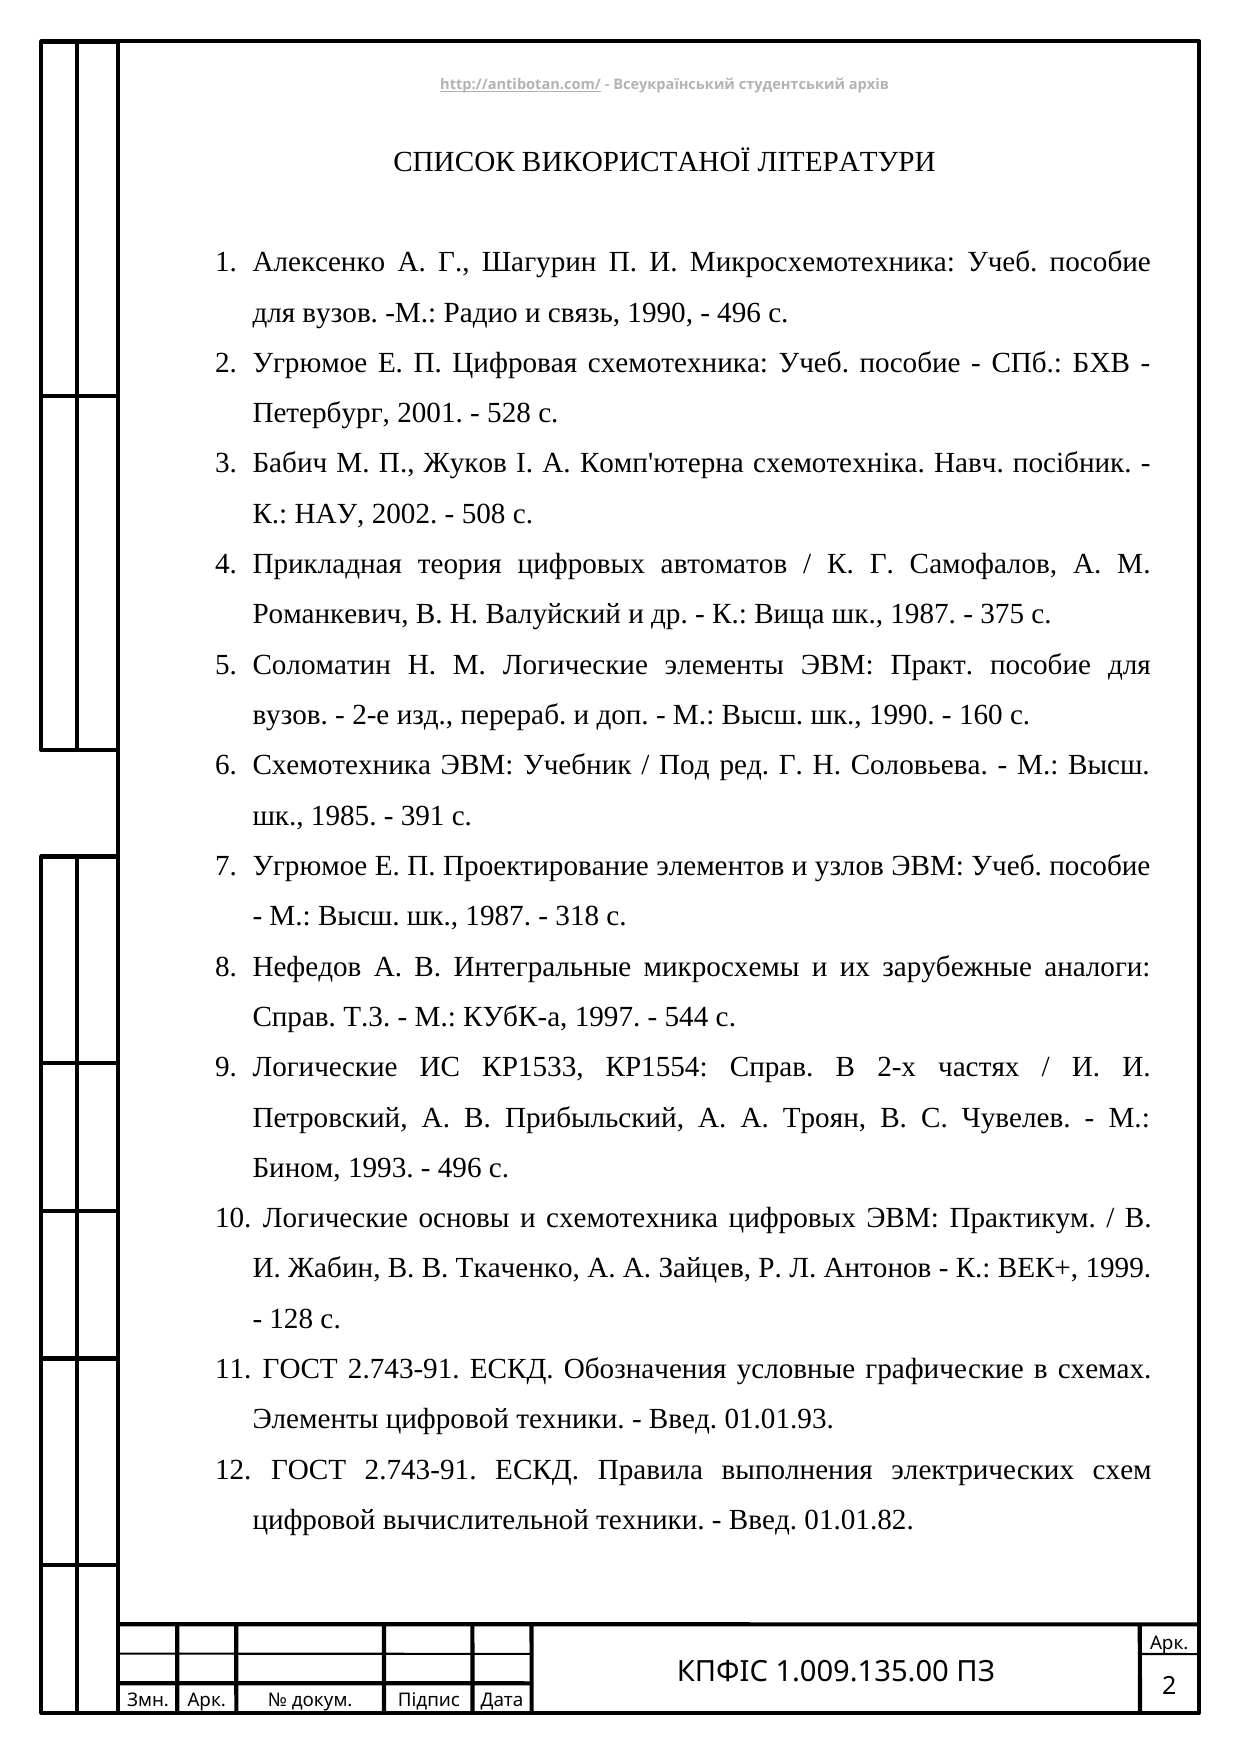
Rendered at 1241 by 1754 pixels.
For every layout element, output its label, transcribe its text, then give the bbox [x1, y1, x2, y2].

list Алексенко А. Г., Шагурин П. И. Микросхемотехника: Учеб. пособие для вузов. -М.: Радио и связь, 1990, - 496 с. [215, 244, 1152, 328]
list Соломатин Н. М. Логические элементы ЭВМ: Практ. пособие для вузов. - 2-е изд., перераб. и доп. - М.: Высш. шк., 1990. - 160 с. [215, 647, 1152, 731]
list Логические основы и схемотехника цифровых ЭВМ: Практикум. / В. И. Жабин, В. В. Ткаченко, А. А. Зайцев, Р. Л. Антонов - К.: ВЕК+, 1999. - 128 с. [215, 1200, 1152, 1334]
list Прикладная теория цифровых автоматов / К. Г. Самофалов, А. М. Романкевич, В. Н. Валуйский и др. - К.: Вища шк., 1987. - 375 с. [215, 546, 1152, 630]
subtitle СПИСОК ВИКОРИСТАНОЇ ЛІТЕРАТУРИ [177, 144, 1152, 177]
list Логические ИС КР1533, КР1554: Справ. В 2-х частях / И. И. Петровский, А. В. Прибыльский, А. А. Троян, В. С. Чувелев. - М.: Бином, 1993. - 496 с. [215, 1049, 1152, 1183]
list Угрюмое Е. П. Проектирование элементов и узлов ЭВМ: Учеб. пособие - М.: Высш. шк., 1987. - 318 с. [215, 848, 1152, 932]
list ГОСТ 2.743-91. ЕСКД. Обозначения условные графические в схемах. Элементы цифровой техники. - Введ. 01.01.93. [215, 1351, 1152, 1435]
list Схемотехника ЭВМ: Учебник / Под ред. Г. Н. Соловьева. - М.: Высш. шк., 1985. - 391 с. [215, 747, 1152, 831]
list Угрюмое Е. П. Цифровая схемотехника: Учеб. пособие - СПб.: БХВ - Петербург, 2001. - 528 с. [215, 345, 1152, 429]
list Бабич М. П., Жуков І. А. Комп'ютерна схемотехніка. Навч. посібник. - К.: НАУ, 2002. - 508 с. [215, 446, 1152, 529]
list Нефедов А. В. Интегральные микросхемы и их зарубежные аналоги: Справ. Т.3. - М.: КУбК-а, 1997. - 544 с. [215, 949, 1152, 1033]
list ГОСТ 2.743-91. ЕСКД. Правила выполнения электрических схем цифровой вычислительной техники. - Введ. 01.01.82. [215, 1452, 1152, 1536]
